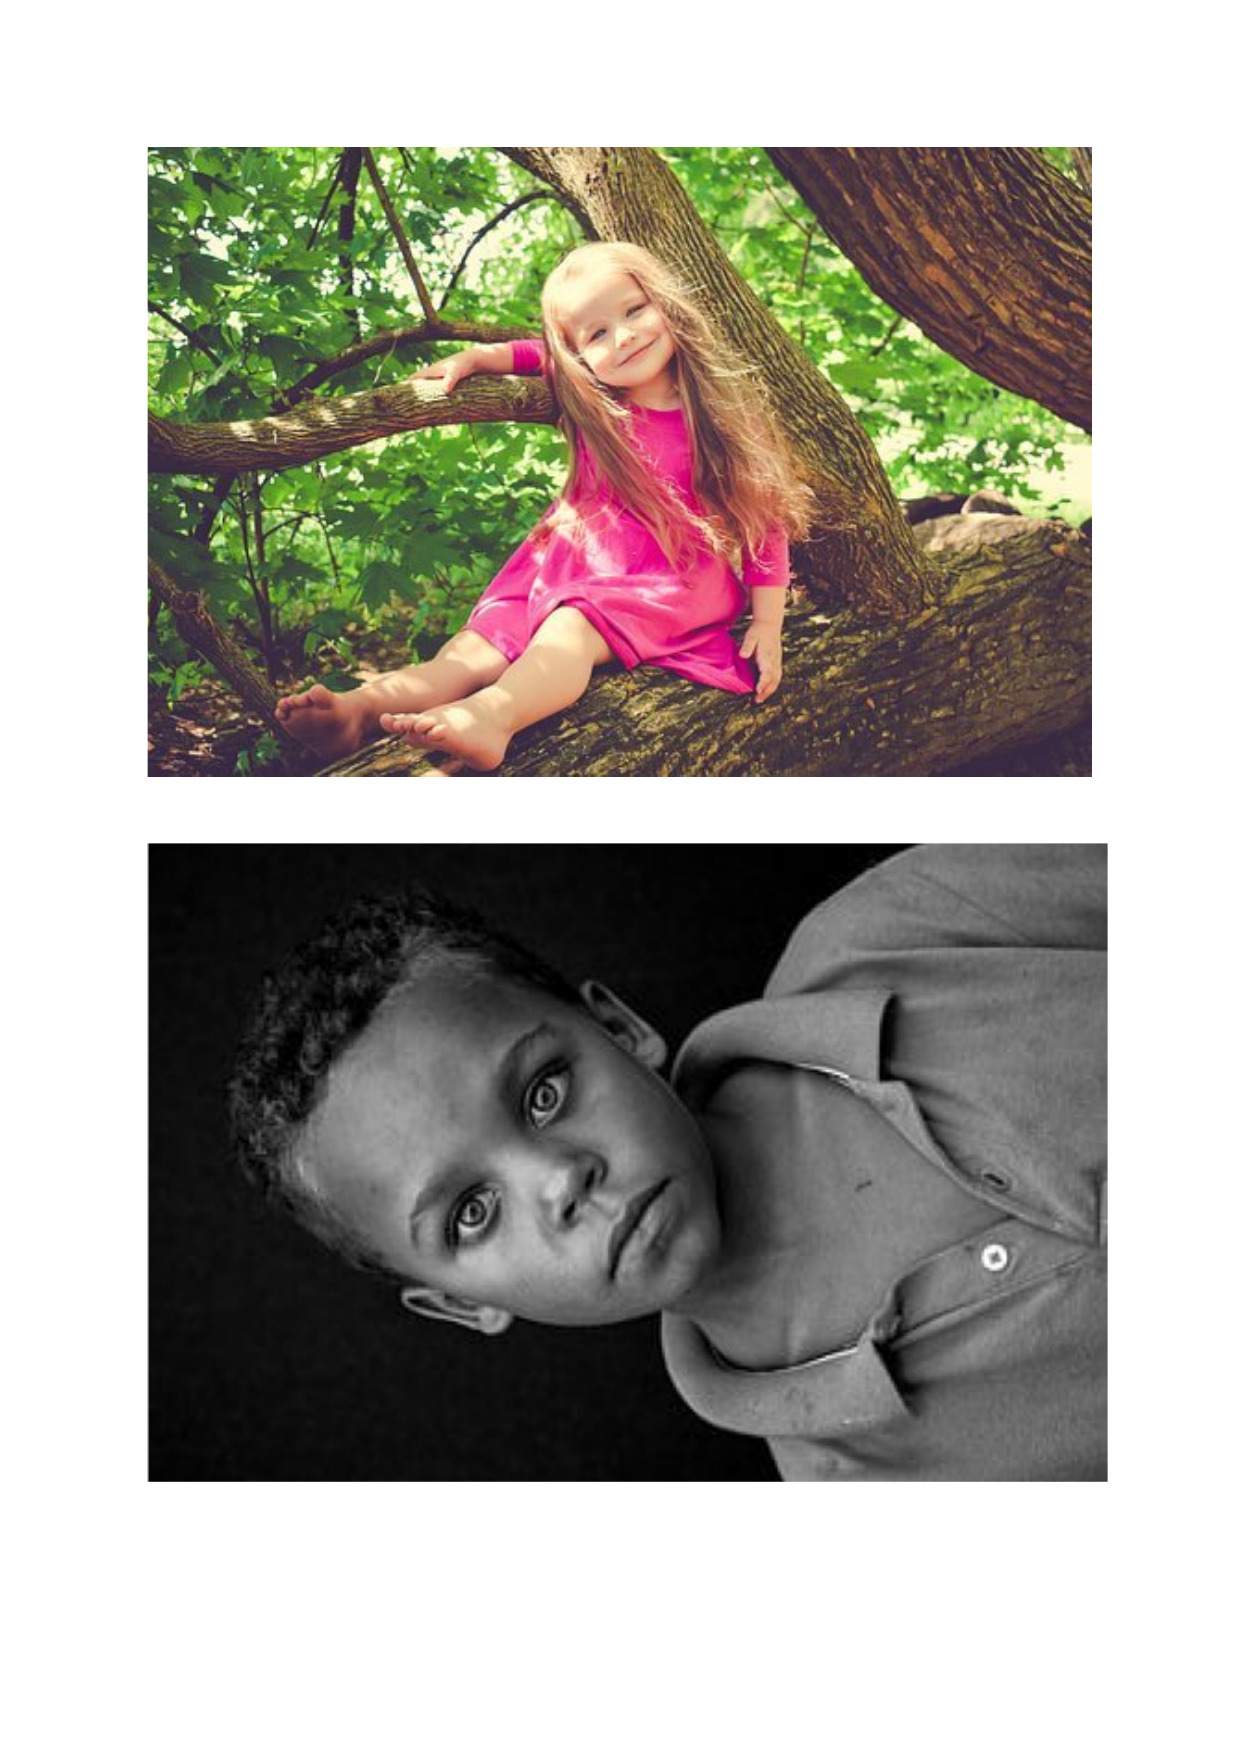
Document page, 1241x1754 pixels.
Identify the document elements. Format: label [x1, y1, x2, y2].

picture [149, 844, 1107, 1481]
picture [147, 147, 1092, 777]
